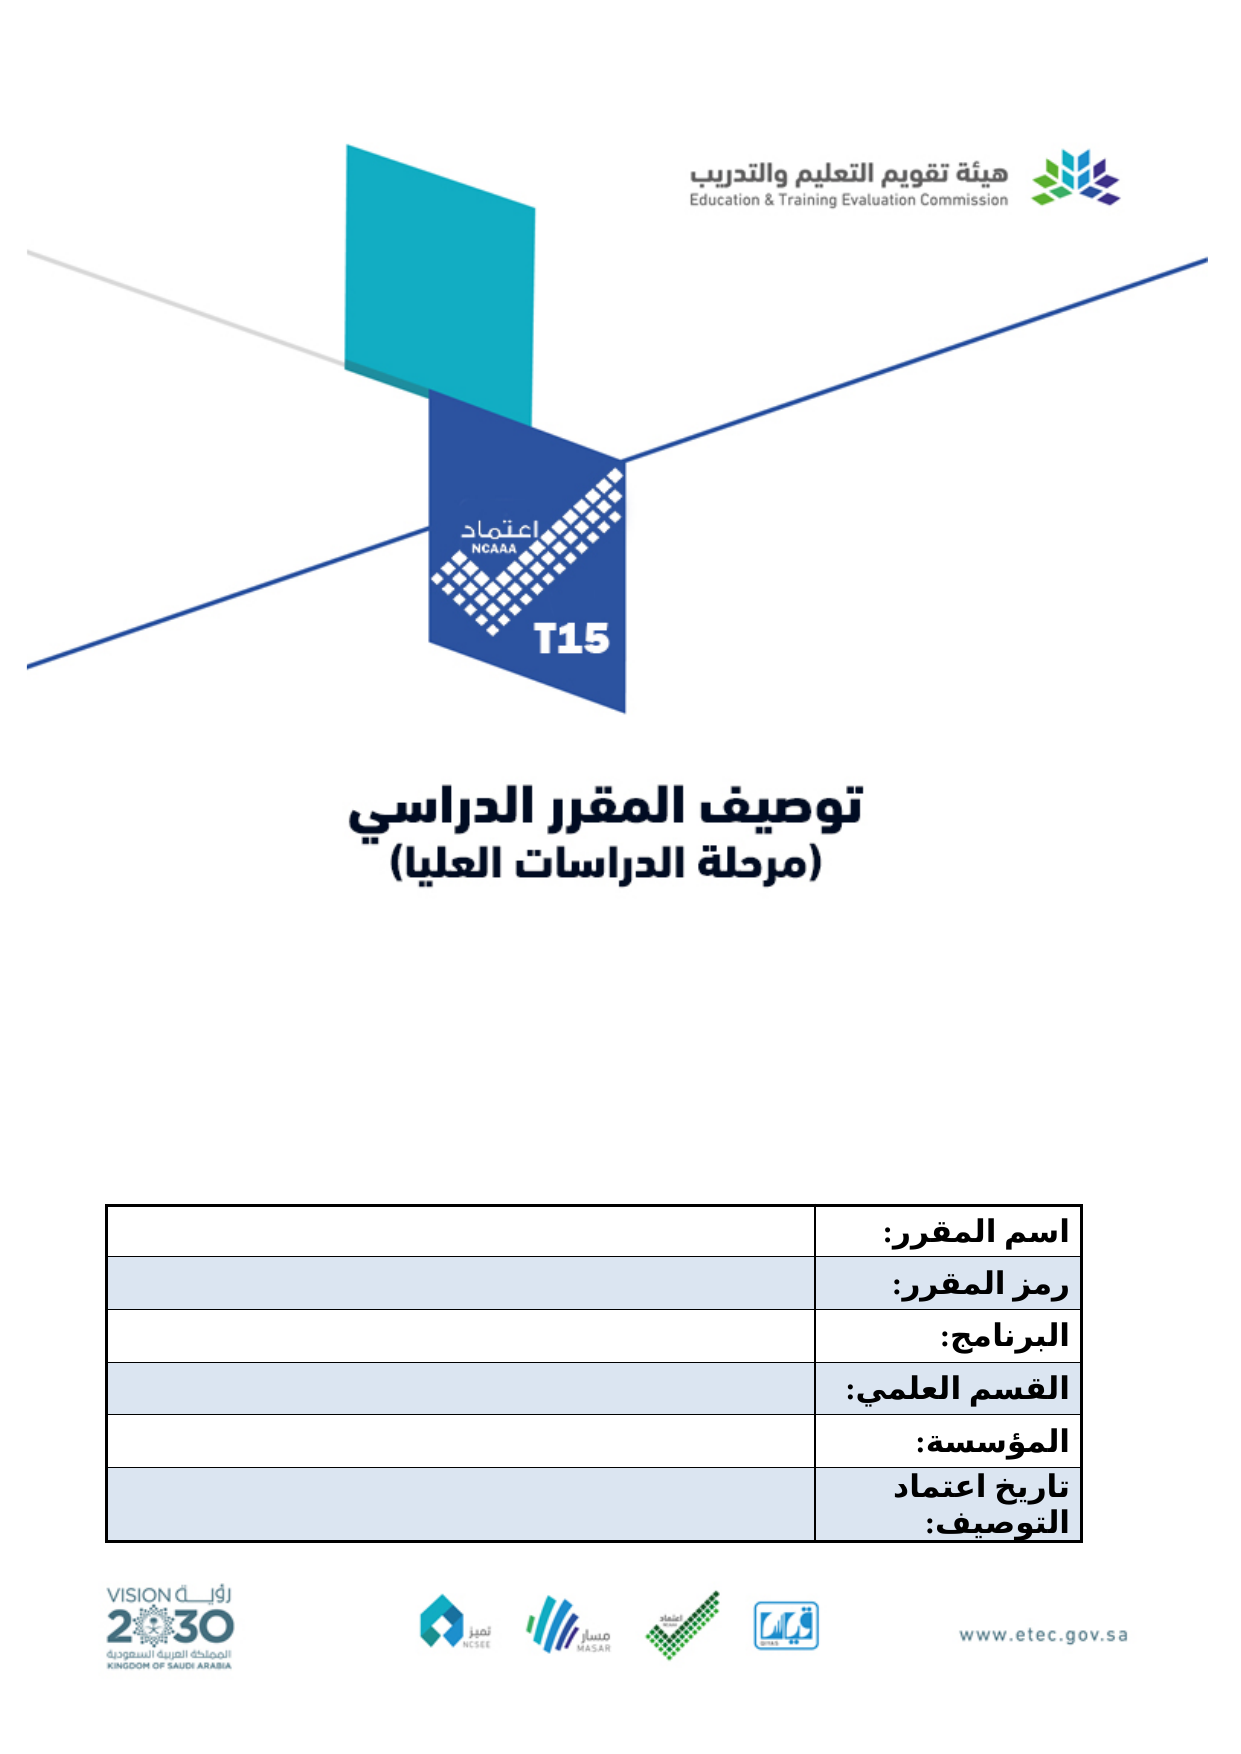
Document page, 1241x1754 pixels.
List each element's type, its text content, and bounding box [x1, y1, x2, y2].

table_cell رمز المقرر: [816, 1257, 1080, 1309]
table_header اسم المقرر: [816, 1207, 1080, 1256]
table_cell المؤسسة: [816, 1415, 1080, 1467]
table_header [108, 1207, 814, 1256]
table_cell القسم العلمي: [816, 1363, 1080, 1414]
table_cell [108, 1363, 814, 1414]
picture [26, 33, 1208, 1704]
table_cell [108, 1257, 814, 1309]
table_cell [108, 1310, 814, 1362]
table_cell [108, 1468, 814, 1540]
table_cell البرنامج: [816, 1310, 1080, 1362]
table_cell [108, 1415, 814, 1467]
table_cell تاريخ اعتماد التوصيف: [816, 1468, 1080, 1540]
